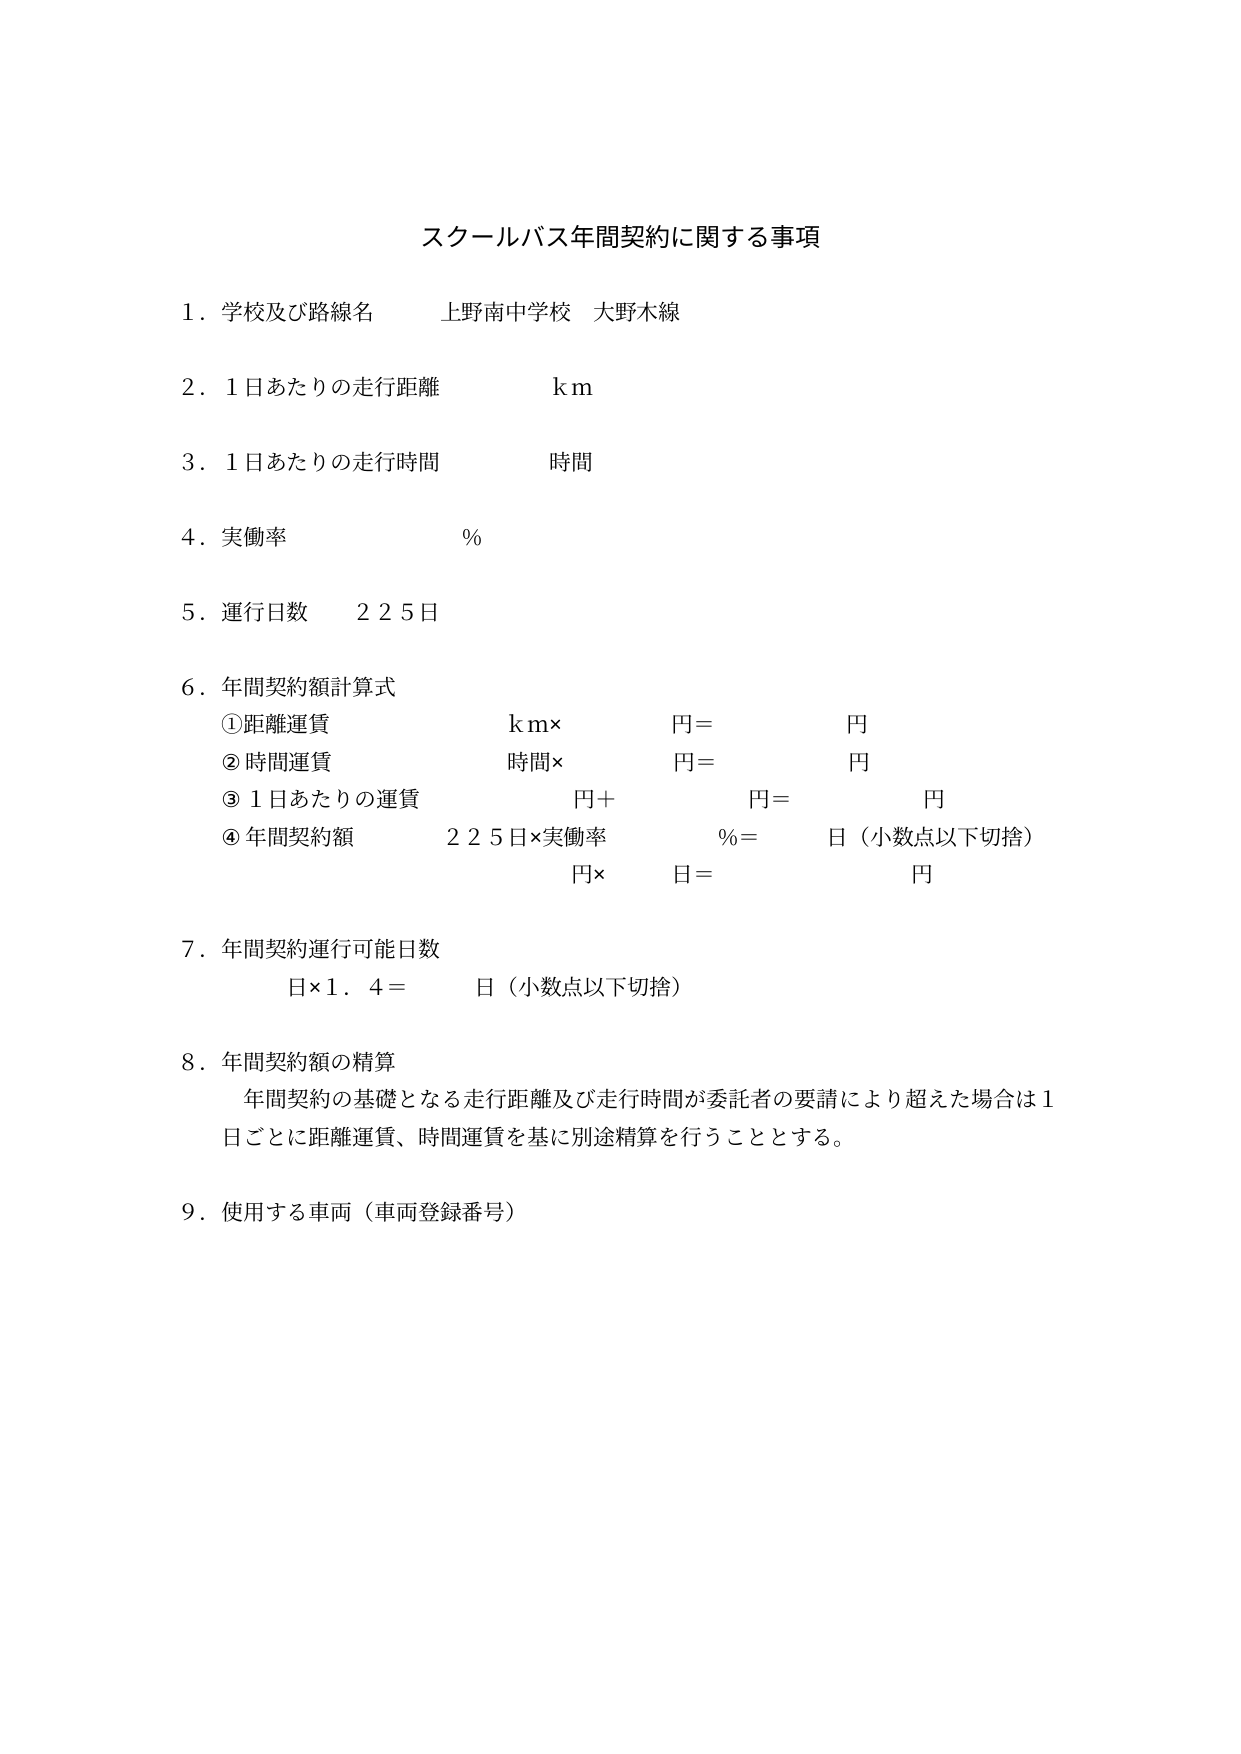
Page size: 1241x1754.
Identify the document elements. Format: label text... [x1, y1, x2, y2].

text ８．年間契約額の精算 [177, 1042, 1063, 1079]
text 円× 日＝ 円 [177, 854, 1063, 892]
text ③１日あたりの運賃 円＋ 円＝ 円 [177, 779, 1063, 817]
text ②時間運賃 時間× 円＝ 円 [177, 742, 1063, 779]
text １．学校及び路線名 上野南中学校 大野木線 [177, 292, 1063, 329]
text ④年間契約額 ２２５日×実働率 ％＝ 日（小数点以下切捨） [177, 817, 1063, 854]
text スクールバス年間契約に関する事項 [177, 217, 1063, 254]
text ６．年間契約額計算式 [177, 667, 1063, 704]
text ２．１日あたりの走行距離 ｋｍ [177, 367, 1063, 404]
text 日×１．４＝ 日（小数点以下切捨） [177, 967, 1063, 1004]
text ４．実働率 ％ [177, 517, 1063, 554]
text ５．運行日数 ２２５日 [177, 592, 1063, 629]
text 年間契約の基礎となる走行距離及び走行時間が委託者の要請により超えた場合は１日ごとに距離運賃、時間運賃を基に別途精算を行うこととする。 [221, 1079, 1063, 1154]
text ７．年間契約運行可能日数 [177, 929, 1063, 967]
text ①距離運賃 ｋｍ× 円＝ 円 [177, 704, 1063, 742]
text ９．使用する車両（車両登録番号） [177, 1192, 1063, 1229]
text ３．１日あたりの走行時間 時間 [177, 442, 1063, 479]
